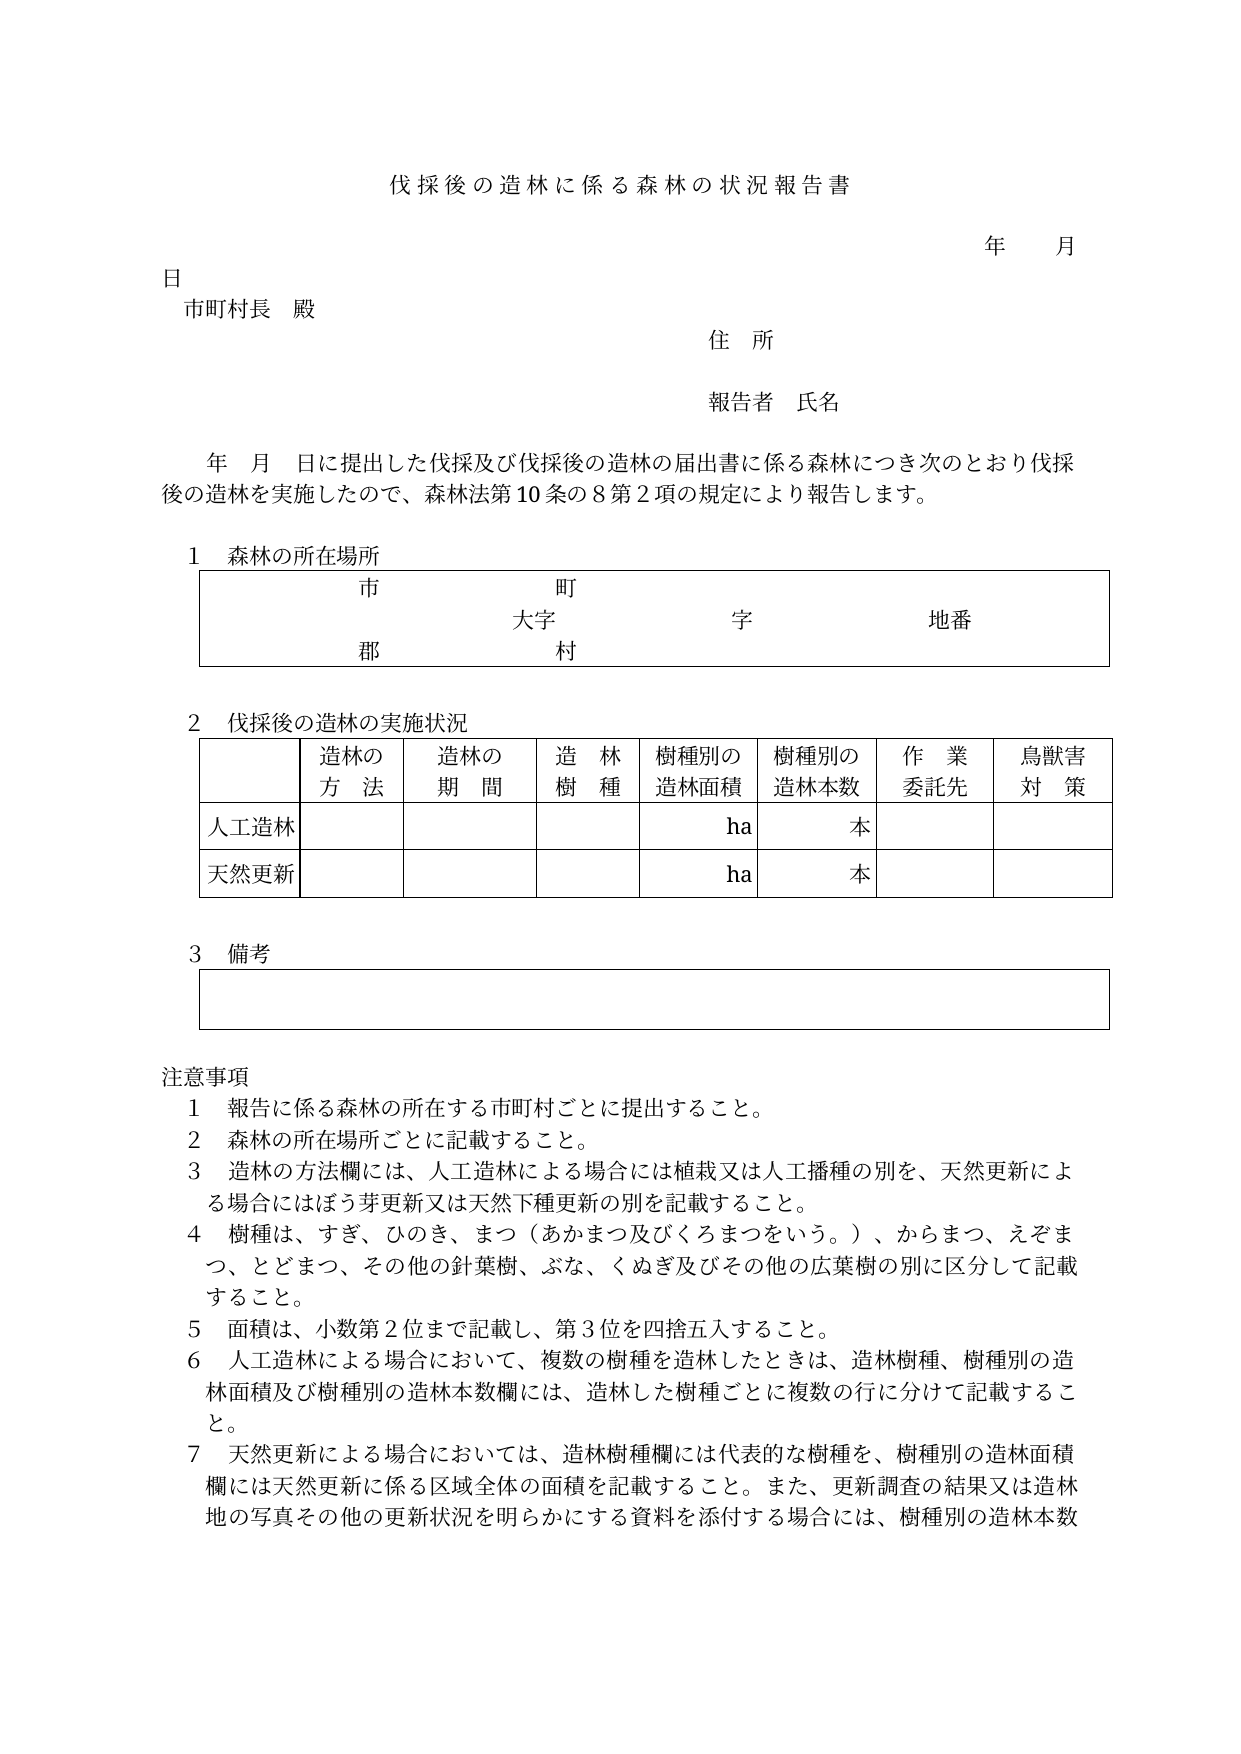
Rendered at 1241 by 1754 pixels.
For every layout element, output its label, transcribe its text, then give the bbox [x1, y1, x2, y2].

text ３ 備考 [162, 937, 1079, 969]
text 年 月 日に提出した伐採及び伐採後の造林の届出書に係る森林につき次のとおり伐採後の造林を実施したので、森林法第10条の８第２項の規定により報告します。 [162, 446, 1079, 509]
table_cell 本 [758, 803, 876, 849]
text 市町村長 殿 [162, 292, 1079, 324]
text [183, 1438, 1079, 1532]
table_header [200, 739, 299, 802]
table_cell ha [640, 850, 757, 897]
text ２ 伐採後の造林の実施状況 [162, 707, 1079, 738]
table_cell [994, 803, 1112, 849]
table_header 市 町 大字 字 地番 郡 村 [200, 571, 1109, 666]
table_cell 人工造林 [200, 803, 299, 849]
table_header 造林の 期 間 [404, 739, 536, 802]
text 報告者 氏名 [162, 385, 1079, 416]
text ４ 樹種は、すぎ、ひのき、まつ（あかまつ及びくろまつをいう。）、からまつ、えぞまつ、とどまつ、その他の針葉樹、ぶな、くぬぎ及びその他の広葉樹の別に区分して記載すること。 [183, 1217, 1079, 1312]
table_header 造 林 樹 種 [537, 739, 639, 802]
text ６ 人工造林による場合において、複数の樹種を造林したときは、造林樹種、樹種別の造林面積及び樹種別の造林本数欄には、造林した樹種ごとに複数の行に分けて記載すること。 [183, 1343, 1079, 1438]
table_cell [404, 803, 536, 849]
table_cell [877, 803, 993, 849]
text １ 森林の所在場所 [162, 539, 1079, 570]
table_cell 本 [758, 850, 876, 897]
text 伐 採 後 の 造 林 に 係 る 森 林 の 状 況 報 告 書 [162, 168, 1079, 199]
table_header 作 業 委託先 [877, 739, 993, 802]
table_cell [404, 850, 536, 897]
text 住 所 [162, 324, 1079, 355]
table_cell [994, 850, 1112, 897]
text 注意事項 [162, 1060, 1079, 1092]
text 年 月 日 [162, 229, 1079, 292]
text ３ 造林の方法欄には、人工造林による場合には植栽又は人工播種の別を、天然更新による場合にはぼう芽更新又は天然下種更新の別を記載すること。 [183, 1154, 1079, 1217]
table_header 樹種別の 造林面積 [640, 739, 757, 802]
text １ 報告に係る森林の所在する市町村ごとに提出すること。 [183, 1092, 1079, 1123]
table_cell 天然更新 [200, 850, 299, 897]
table_cell ha [640, 803, 757, 849]
text ２ 森林の所在場所ごとに記載すること。 [183, 1123, 1079, 1154]
table_header 造林の 方 法 [301, 739, 403, 802]
table_cell [877, 850, 993, 897]
text ５ 面積は、小数第２位まで記載し、第３位を四捨五入すること。 [183, 1312, 1079, 1343]
table_cell [301, 850, 403, 897]
table_header 鳥獣害 対 策 [994, 739, 1112, 802]
table_header 樹種別の 造林本数 [758, 739, 876, 802]
table_cell [537, 850, 639, 897]
table_cell [301, 803, 403, 849]
table_header [200, 970, 1109, 1029]
table_cell [537, 803, 639, 849]
